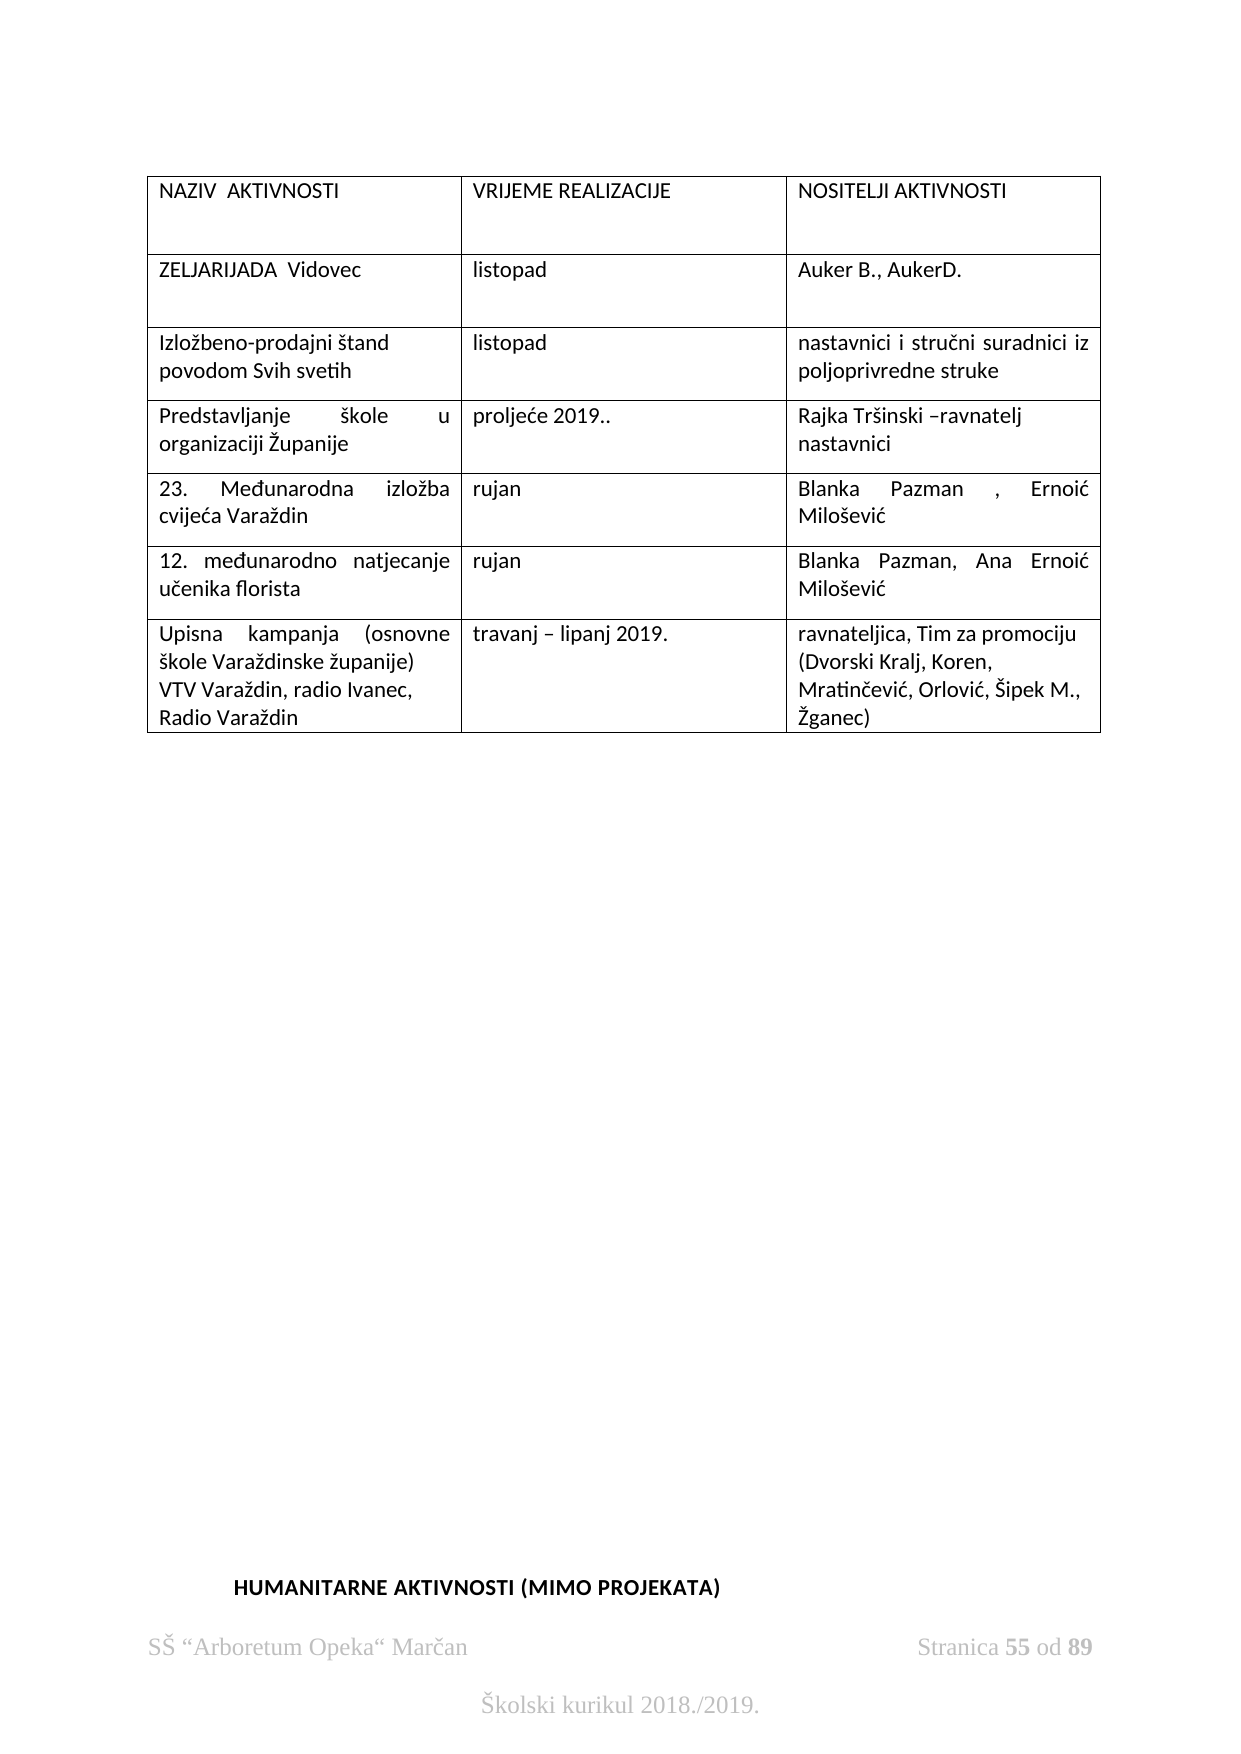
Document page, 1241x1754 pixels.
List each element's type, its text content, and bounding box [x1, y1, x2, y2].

table_header NAZIV AKTIVNOSTI [148, 177, 461, 254]
table_cell 12. međunarodno natjecanje učenika florista [148, 547, 461, 618]
table_cell Upisna kampanja (osnovne škole Varaždinske županije) VTV Varaždin, radio Ivanec, Radio Varaždin [148, 620, 461, 732]
table_cell nastavnici i stručni suradnici iz poljoprivredne struke [787, 328, 1100, 400]
table_cell rujan [462, 547, 786, 618]
table_cell Blanka Pazman , Ernoić Milošević [787, 474, 1100, 546]
table_cell listopad [462, 255, 786, 327]
table_cell Blanka Pazman, Ana Ernoić Milošević [787, 547, 1100, 618]
table_header NOSITELJI AKTIVNOSTI [787, 177, 1100, 254]
table_cell Izložbeno-prodajni štand povodom Svih svetih [148, 328, 461, 400]
table_cell Rajka Tršinski –ravnatelj nastavnici [787, 401, 1100, 473]
table_cell ZELJARIJADA Vidovec [148, 255, 461, 327]
table_header VRIJEME REALIZACIJE [462, 177, 786, 254]
table_cell rujan [462, 474, 786, 546]
table_cell Predstavljanje škole u organizaciji Županije [148, 401, 461, 473]
list HUMANITARNE AKTIVNOSTI (MIMO PROJEKATA) [233, 1573, 1093, 1601]
table_cell travanj – lipanj 2019. [462, 620, 786, 732]
table_cell 23. Međunarodna izložba cvijeća Varaždin [148, 474, 461, 546]
table_cell listopad [462, 328, 786, 400]
table_cell proljeće 2019.. [462, 401, 786, 473]
table_cell ravnateljica, Tim za promociju (Dvorski Kralj, Koren, Mratinčević, Orlović, Šipek M., Žganec) [787, 620, 1100, 732]
table_cell Auker B., AukerD. [787, 255, 1100, 327]
